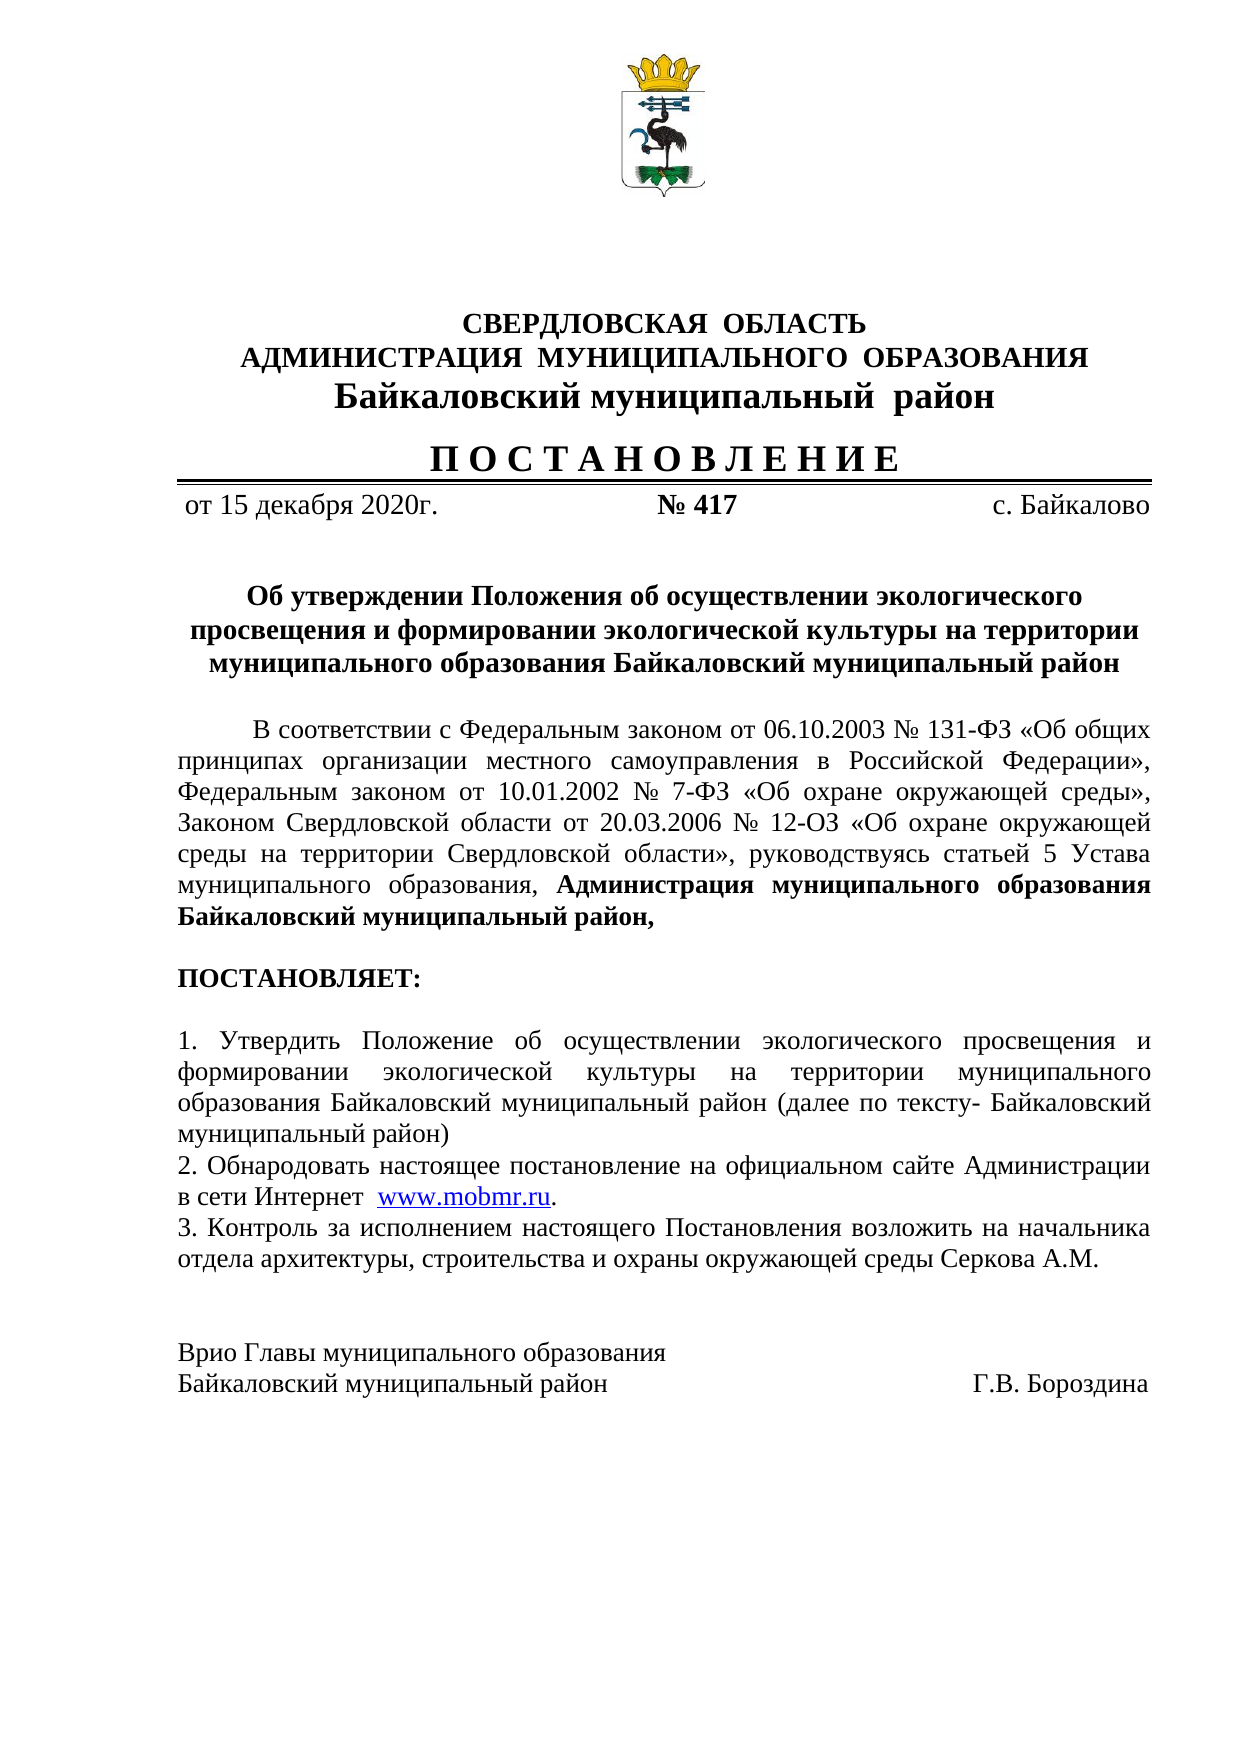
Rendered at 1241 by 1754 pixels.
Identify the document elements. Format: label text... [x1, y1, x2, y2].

text 1. Утвердить Положение об осуществлении экологического просвещения и формировании экологической культуры на территории муниципального образования Байкаловский муниципальный район (далее по тексту- Байкаловский муниципальный район) [177, 1024, 1152, 1149]
text Врио Главы муниципального образования [177, 1336, 1152, 1367]
text В соответствии с Федеральным законом от 06.10.2003 № 131-ФЗ «Об общих принципах организации местного самоуправления в Российской Федерации», Федеральным законом от 10.01.2002 № 7-ФЗ «Об охране окружающей среды», Законом Свердловской области от 20.03.2006 № 12-ОЗ «Об охране окружающей среды на территории Свердловской области», руководствуясь статьей 5 Устава муниципального образования, Администрация муниципального образования Байкаловский муниципальный район, [177, 713, 1152, 931]
text 3. Контроль за исполнением настоящего Постановления возложить на начальника отдела архитектуры, строительства и охраны окружающей среды Серкова А.М. [177, 1211, 1152, 1273]
text 2. Обнародовать настоящее постановление на официальном сайте Администрации в сети Интернет www.mobmr.ru. [177, 1149, 1152, 1211]
text П О С Т А Н О В Л Е Н И Е [177, 436, 1152, 479]
text ПОСТАНОВЛЯЕТ: [177, 962, 1152, 993]
text АДМИНИСТРАЦИЯ МУНИЦИПАЛЬНОГО ОБРАЗОВАНИЯ [177, 340, 1152, 374]
text Байкаловский муниципальный район Г.В. Бороздина [177, 1367, 1152, 1398]
text Байкаловский муниципальный район [177, 374, 1152, 417]
text СВЕРДЛОВСКАЯ ОБЛАСТЬ [177, 307, 1152, 340]
text от 15 декабря 2020г. № 417 с. Байкалово [177, 485, 1152, 521]
picture [621, 54, 705, 197]
text Об утверждении Положения об осуществлении экологического просвещения и формировании экологической культуры на территории муниципального образования Байкаловский муниципальный район [177, 578, 1152, 679]
